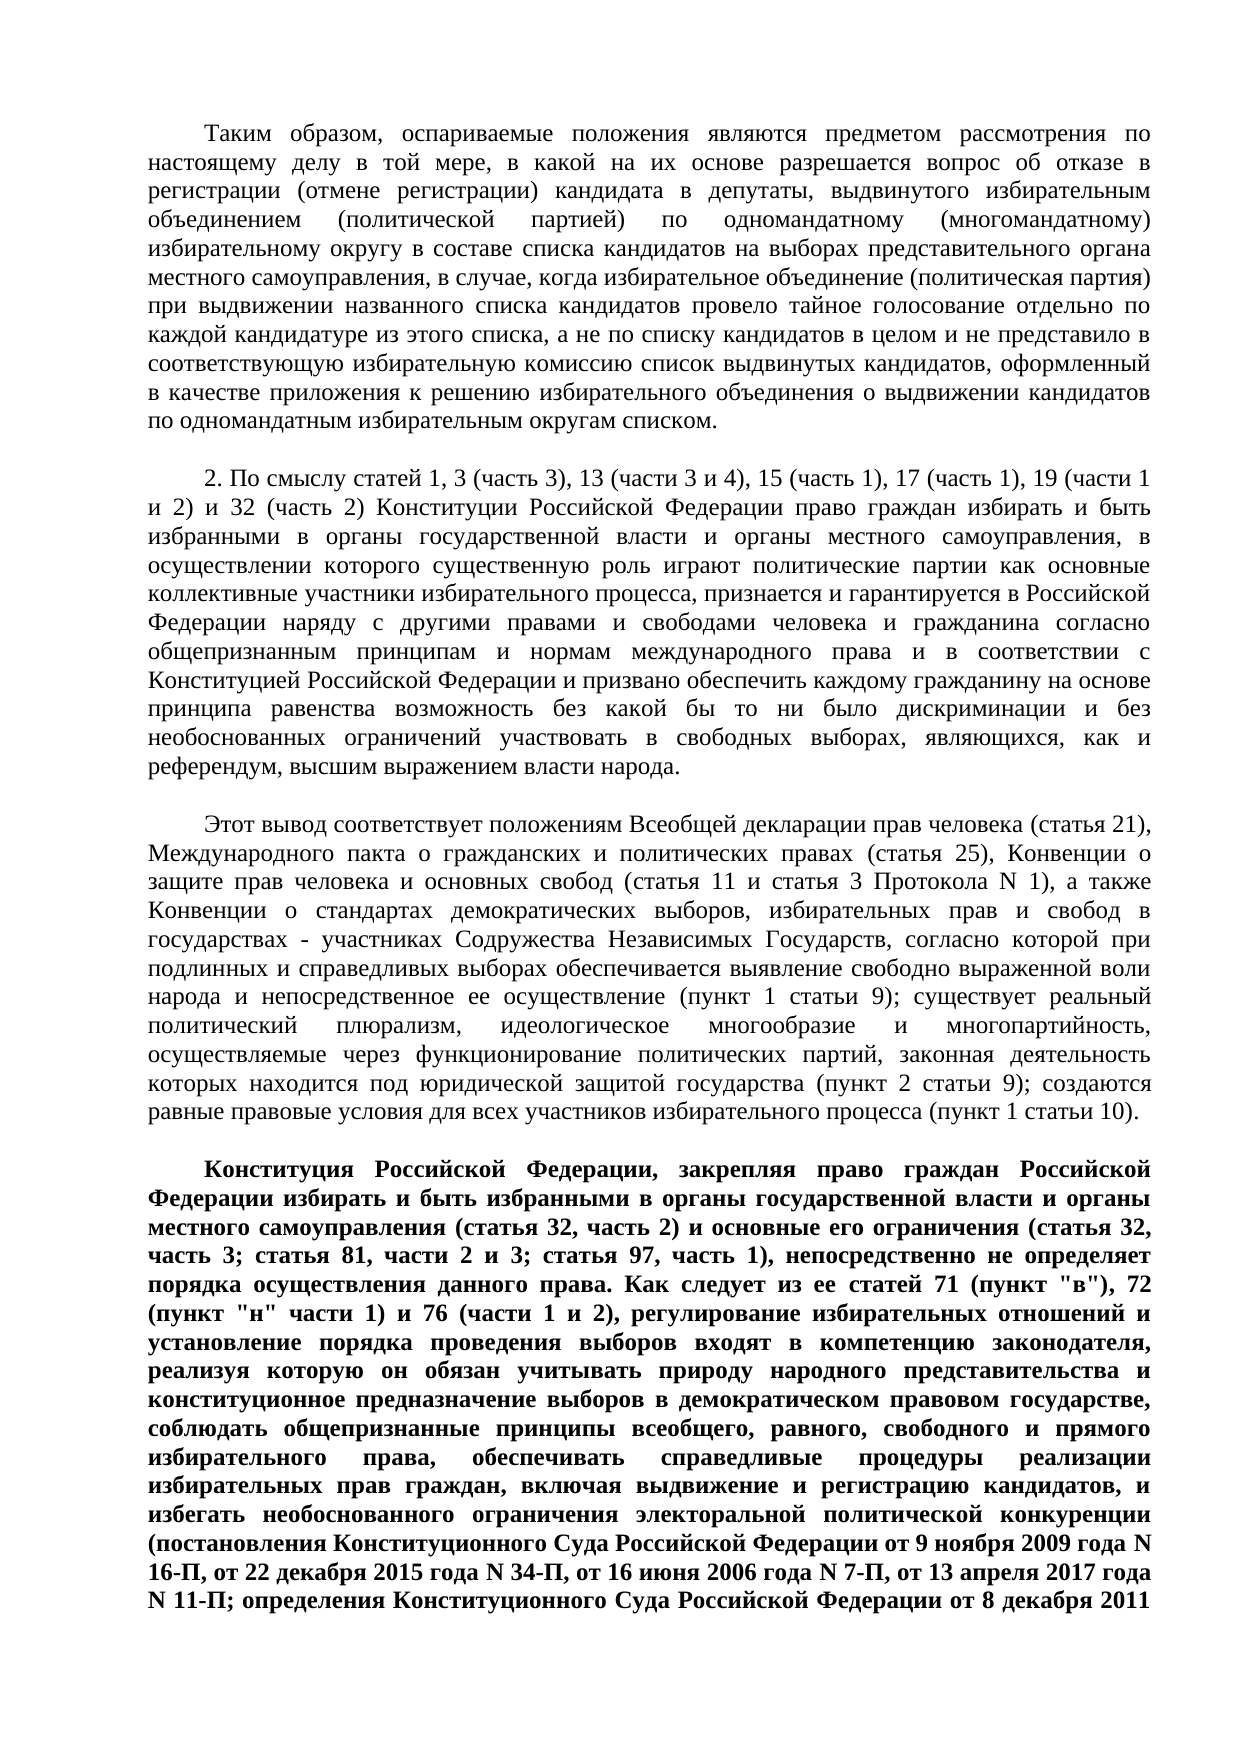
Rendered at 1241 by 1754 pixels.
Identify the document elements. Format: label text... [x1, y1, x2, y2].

text Таким образом, оспариваемые положения являются предметом рассмотрения по настоящему делу в той мере, в какой на их основе разрешается вопрос об отказе в регистрации (отмене регистрации) кандидата в депутаты, выдвинутого избирательным объединением (политической партией) по одномандатному (многомандатному) избирательному округу в составе списка кандидатов на выборах представительного органа местного самоуправления, в случае, когда избирательное объединение (политическая партия) при выдвижении названного списка кандидатов провело тайное голосование отдельно по каждой кандидатуре из этого списка, а не по списку кандидатов в целом и не представило в соответствующую избирательную комиссию список выдвинутых кандидатов, оформленный в качестве приложения к решению избирательного объединения о выдвижении кандидатов по одномандатным избирательным округам списком. [148, 118, 1152, 434]
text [148, 1154, 1152, 1614]
text 2. По смыслу статей 1, 3 (часть 3), 13 (части 3 и 4), 15 (часть 1), 17 (часть 1), 19 (части 1 и 2) и 32 (часть 2) Конституции Российской Федерации право граждан избирать и быть избранными в органы государственной власти и органы местного самоуправления, в осуществлении которого существенную роль играют политические партии как основные коллективные участники избирательного процесса, признается и гарантируется в Российской Федерации наряду с другими правами и свободами человека и гражданина согласно общепризнанным принципам и нормам международного права и в соответствии с Конституцией Российской Федерации и призвано обеспечить каждому гражданину на основе принципа равенства возможность без какой бы то ни было дискриминации и без необоснованных ограничений участвовать в свободных выборах, являющихся, как и референдум, высшим выражением власти народа. [148, 463, 1152, 780]
text Этот вывод соответствует положениям Всеобщей декларации прав человека (статья 21), Международного пакта о гражданских и политических правах (статья 25), Конвенции о защите прав человека и основных свобод (статья 11 и статья 3 Протокола N 1), а также Конвенции о стандартах демократических выборов, избирательных прав и свобод в государствах - участниках Содружества Независимых Государств, согласно которой при подлинных и справедливых выборах обеспечивается выявление свободно выраженной воли народа и непосредственное ее осуществление (пункт 1 статьи 9); существует реальный политический плюрализм, идеологическое многообразие и многопартийность, осуществляемые через функционирование политических партий, законная деятельность которых находится под юридической защитой государства (пункт 2 статьи 9); создаются равные правовые условия для всех участников избирательного процесса (пункт 1 статьи 10). [148, 809, 1152, 1125]
